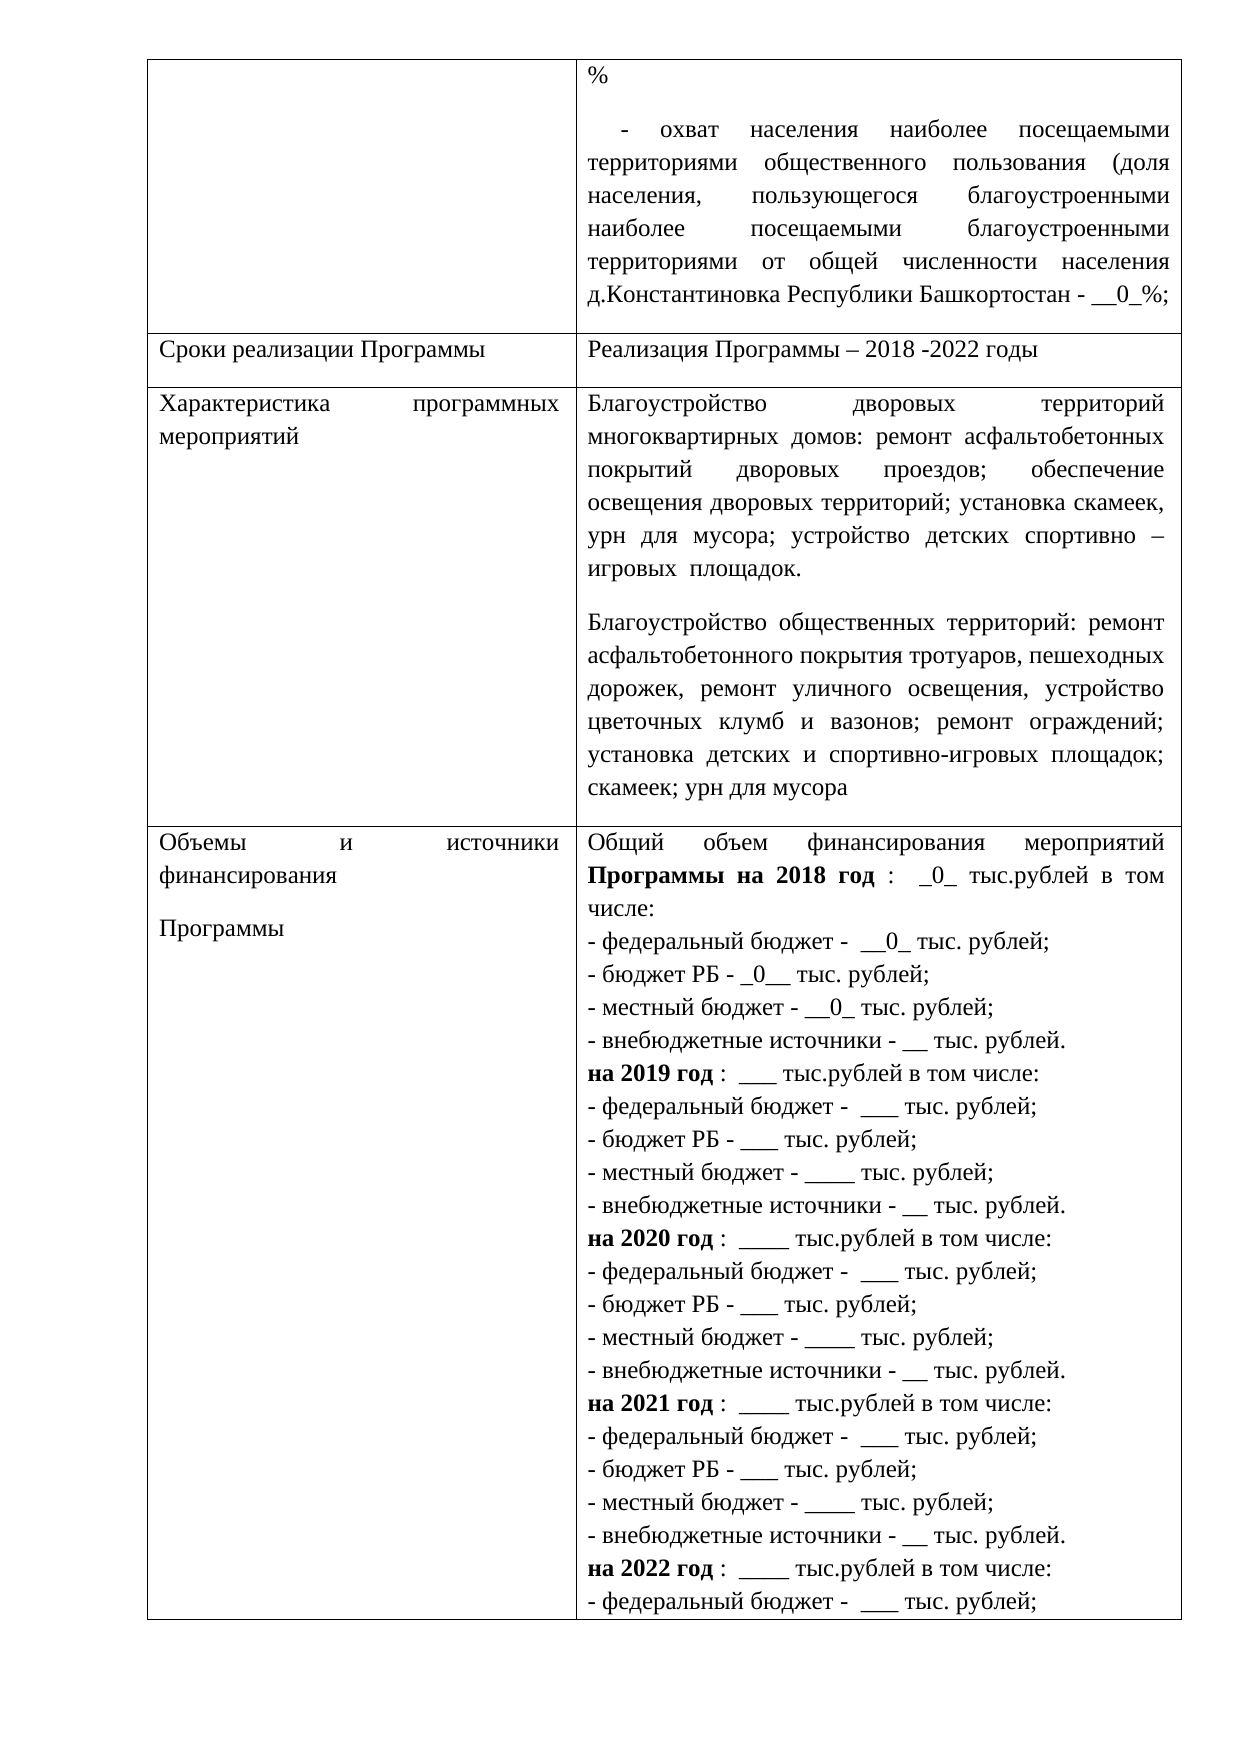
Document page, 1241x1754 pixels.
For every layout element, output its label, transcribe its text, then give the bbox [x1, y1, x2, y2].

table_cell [577, 827, 1181, 1619]
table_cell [577, 60, 1181, 333]
table_cell Благоустройство дворовых территорий многоквартирных домов: ремонт асфальтобетонных покрытий дворовых проездов; обеспечение освещения дворовых территорий; установка скамеек, урн для мусора; устройство детских спортивно – игровых площадок. Благоустройство общественных территорий: ремонт асфальтобетонного покрытия тротуаров, пешеходных дорожек, ремонт уличного освещения, устройство цветочных клумб и вазонов; ремонт ограждений; установка детских и спортивно-игровых площадок; скамеек; урн для мусора [577, 388, 1181, 826]
table_cell Реализация Программы – 2018 -2022 годы [577, 334, 1181, 387]
table_cell Характеристика программных мероприятий [148, 388, 576, 826]
table_cell Сроки реализации Программы [148, 334, 576, 387]
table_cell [148, 60, 576, 333]
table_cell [148, 827, 576, 1619]
